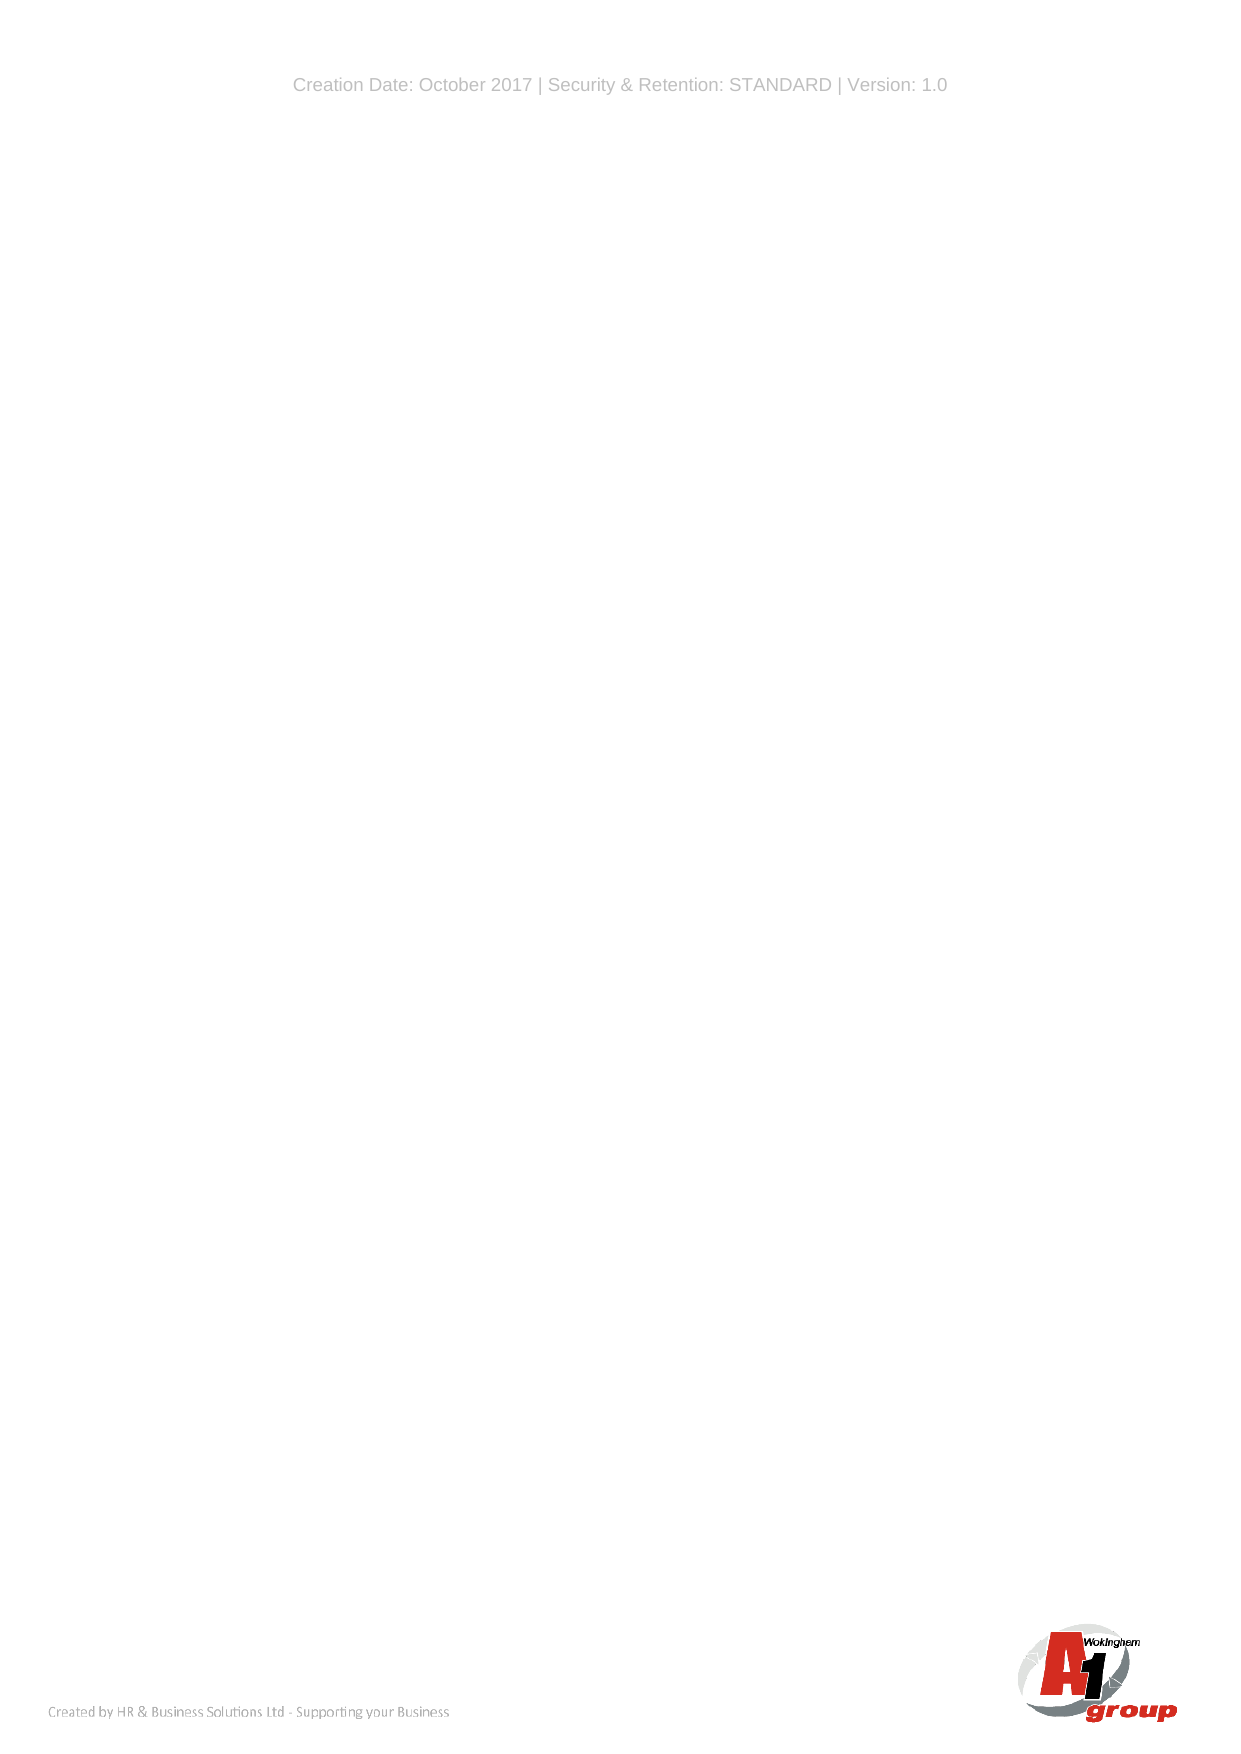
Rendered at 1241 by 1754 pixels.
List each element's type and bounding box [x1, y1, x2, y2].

picture [0, 1622, 1241, 1754]
